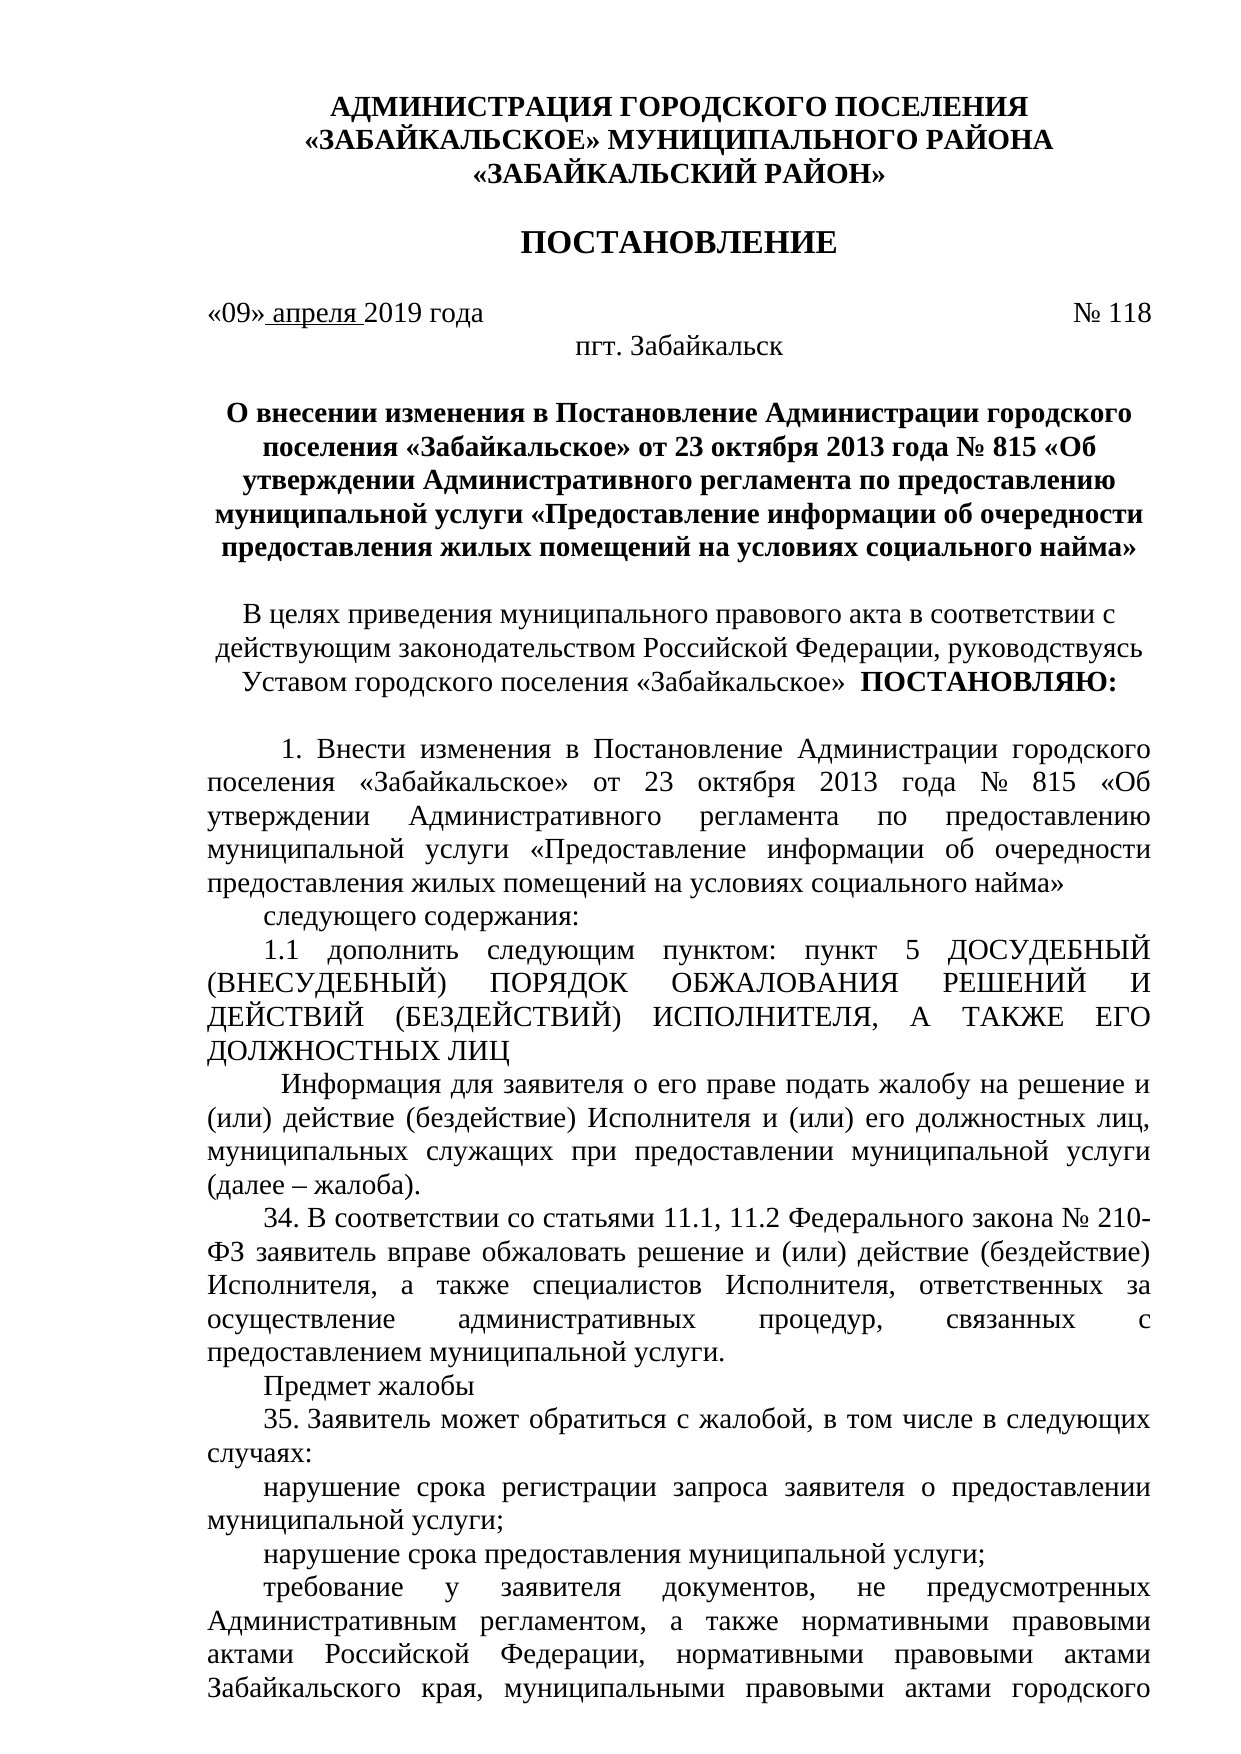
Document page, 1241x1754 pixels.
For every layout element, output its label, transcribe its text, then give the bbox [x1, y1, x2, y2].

title О внесении изменения в Постановление Администрации городского поселения «Забайкальское» от 23 октября 2013 года № 815 «Об утверждении Административного регламента по предоставлению муниципальной услуги «Предоставление информации об очередности предоставления жилых помещений на условиях социального найма» [207, 395, 1152, 563]
text В целях приведения муниципального правового акта в соответствии с действующим законодательством Российской Федерации, руководствуясь Уставом городского поселения «Забайкальское» ПОСТАНОВЛЯЮ: [207, 597, 1152, 697]
text ПОСТАНОВЛЕНИЕ [207, 223, 1152, 261]
text 1.1 дополнить следующим пунктом: пункт 5 ДОСУДЕБНЫЙ (ВНЕСУДЕБНЫЙ) ПОРЯДОК ОБЖАЛОВАНИЯ РЕШЕНИЙ И ДЕЙСТВИЙ (БЕЗДЕЙСТВИЙ) ИСПОЛНИТЕЛЯ, А ТАКЖЕ ЕГО ДОЛЖНОСТНЫХ ЛИЦ [207, 932, 1152, 1066]
table_header «09» апреля 2019 года [196, 295, 680, 328]
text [207, 1569, 1152, 1703]
text следующего содержания: [207, 898, 1152, 932]
text АДМИНИСТРАЦИЯ ГОРОДСКОГО ПОСЕЛЕНИЯ «ЗАБАЙКАЛЬСКОЕ» МУНИЦИПАЛЬНОГО РАЙОНА «ЗАБАЙКАЛЬСКИЙ РАЙОН» [207, 89, 1152, 189]
table_header № 118 [680, 295, 1163, 328]
text 35. Заявитель может обратиться с жалобой, в том числе в следующих случаях: [207, 1402, 1152, 1469]
text Предмет жалобы [207, 1368, 1152, 1402]
text 34. В соответствии со статьями 11.1, 11.2 Федерального закона № 210-ФЗ заявитель вправе обжаловать решение и (или) действие (бездействие) Исполнителя, а также специалистов Исполнителя, ответственных за осуществление административных процедур, связанных с предоставлением муниципальной услуги. [207, 1200, 1152, 1368]
text нарушение срока предоставления муниципальной услуги; [207, 1536, 1152, 1569]
text Информация для заявителя о его праве подать жалобу на решение и (или) действие (бездействие) Исполнителя и (или) его должностных лиц, муниципальных служащих при предоставлении муниципальной услуги (далее – жалоба). [207, 1066, 1152, 1200]
text 1. Внести изменения в Постановление Администрации городского поселения «Забайкальское» от 23 октября 2013 года № 815 «Об утверждении Административного регламента по предоставлению муниципальной услуги «Предоставление информации об очередности предоставления жилых помещений на условиях социального найма» [207, 731, 1152, 898]
text нарушение срока регистрации запроса заявителя о предоставлении муниципальной услуги; [207, 1469, 1152, 1536]
text пгт. Забайкальск [207, 328, 1152, 362]
